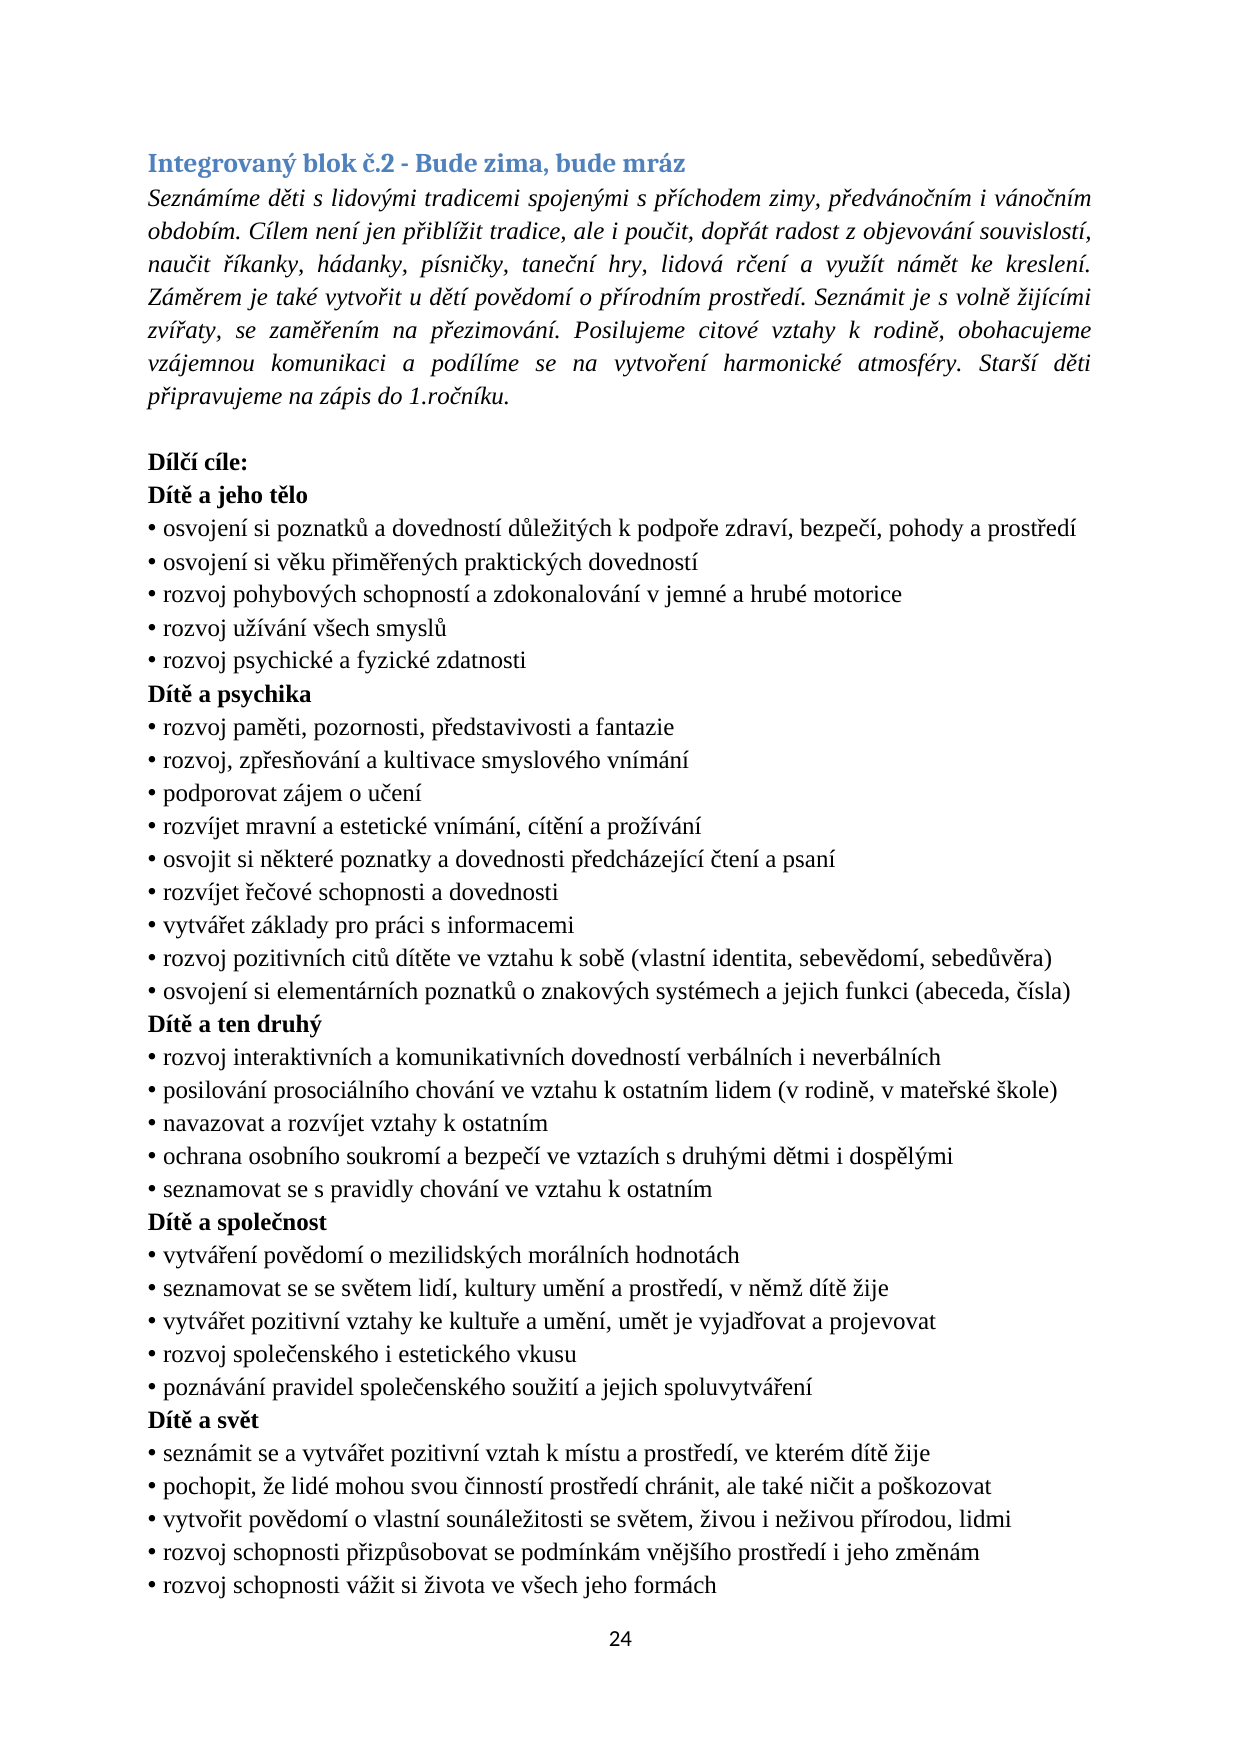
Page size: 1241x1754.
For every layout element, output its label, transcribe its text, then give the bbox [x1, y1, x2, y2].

text Dítě a ten druhý [148, 1009, 1093, 1038]
text osvojit si některé poznatky a dovednosti předcházející čtení a psaní [148, 844, 1093, 872]
text rozvoj společenského i estetického vkusu [148, 1339, 1093, 1368]
text vytváření povědomí o mezilidských morálních hodnotách [148, 1240, 1093, 1269]
text rozvoj pozitivních citů dítěte ve vztahu k sobě (vlastní identita, sebevědomí, sebedůvěra) [148, 943, 1093, 972]
text osvojení si poznatků a dovedností důležitých k podpoře zdraví, bezpečí, pohody a prostředí [148, 513, 1093, 542]
text seznámit se a vytvářet pozitivní vztah k místu a prostředí, ve kterém dítě žije [148, 1438, 1093, 1467]
text navazovat a rozvíjet vztahy k ostatním [148, 1108, 1093, 1137]
text rozvíjet mravní a estetické vnímání, cítění a prožívání [148, 811, 1093, 839]
text osvojení si elementárních poznatků o znakových systémech a jejich funkci (abeceda, čísla) [148, 976, 1093, 1004]
text Seznámíme děti s lidovými tradicemi spojenými s příchodem zimy, předvánočním i vánočním obdobím. Cílem není jen přiblížit tradice, ale i poučit, dopřát radost z objevování souvislostí, naučit říkanky, hádanky, písničky, taneční hry, lidová rčení a využít námět ke kreslení. Záměrem je také vytvořit u dětí povědomí o přírodním prostředí. Seznámit je s volně žijícími zvířaty, se zaměřením na přezimování. Posilujeme citové vztahy k rodině, obohacujeme vzájemnou komunikaci a podílíme se na vytvoření harmonické atmosféry. Starší děti připravujeme na zápis do 1.ročníku. [148, 183, 1093, 410]
text vytvářet základy pro práci s informacemi [148, 910, 1093, 938]
text ochrana osobního soukromí a bezpečí ve vztazích s druhými dětmi i dospělými [148, 1141, 1093, 1170]
text posilování prosociálního chování ve vztahu k ostatním lidem (v rodině, v mateřské škole) [148, 1075, 1093, 1104]
text Dílčí cíle: [148, 447, 1093, 476]
text vytvářet pozitivní vztahy ke kultuře a umění, umět je vyjadřovat a projevovat [148, 1306, 1093, 1335]
text rozvoj psychické a fyzické zdatnosti [148, 646, 1093, 674]
text Dítě a společnost [148, 1207, 1093, 1236]
text rozvoj schopnosti vážit si života ve všech jeho formách [148, 1570, 1093, 1599]
text Dítě a svět [148, 1405, 1093, 1434]
text seznamovat se se světem lidí, kultury umění a prostředí, v němž dítě žije [148, 1273, 1093, 1302]
text rozvoj užívání všech smyslů [148, 613, 1093, 641]
text rozvoj pohybových schopností a zdokonalování v jemné a hrubé motorice [148, 579, 1093, 608]
text osvojení si věku přiměřených praktických dovedností [148, 547, 1093, 575]
subtitle Integrovaný blok č.2 - Bude zima, bude mráz [148, 148, 1093, 179]
text vytvořit povědomí o vlastní sounáležitosti se světem, živou i neživou přírodou, lidmi [148, 1504, 1093, 1533]
text rozvíjet řečové schopnosti a dovednosti [148, 877, 1093, 906]
text podporovat zájem o učení [148, 778, 1093, 806]
text poznávání pravidel společenského soužití a jejich spoluvytváření [148, 1372, 1093, 1401]
text seznamovat se s pravidly chování ve vztahu k ostatním [148, 1174, 1093, 1203]
text Dítě a jeho tělo [148, 481, 1093, 509]
text rozvoj interaktivních a komunikativních dovedností verbálních i neverbálních [148, 1042, 1093, 1071]
text rozvoj paměti, pozornosti, představivosti a fantazie [148, 712, 1093, 740]
text rozvoj schopnosti přizpůsobovat se podmínkám vnějšího prostředí i jeho změnám [148, 1537, 1093, 1566]
text rozvoj, zpřesňování a kultivace smyslového vnímání [148, 745, 1093, 773]
text Dítě a psychika [148, 679, 1093, 707]
text pochopit, že lidé mohou svou činností prostředí chránit, ale také ničit a poškozovat [148, 1471, 1093, 1500]
